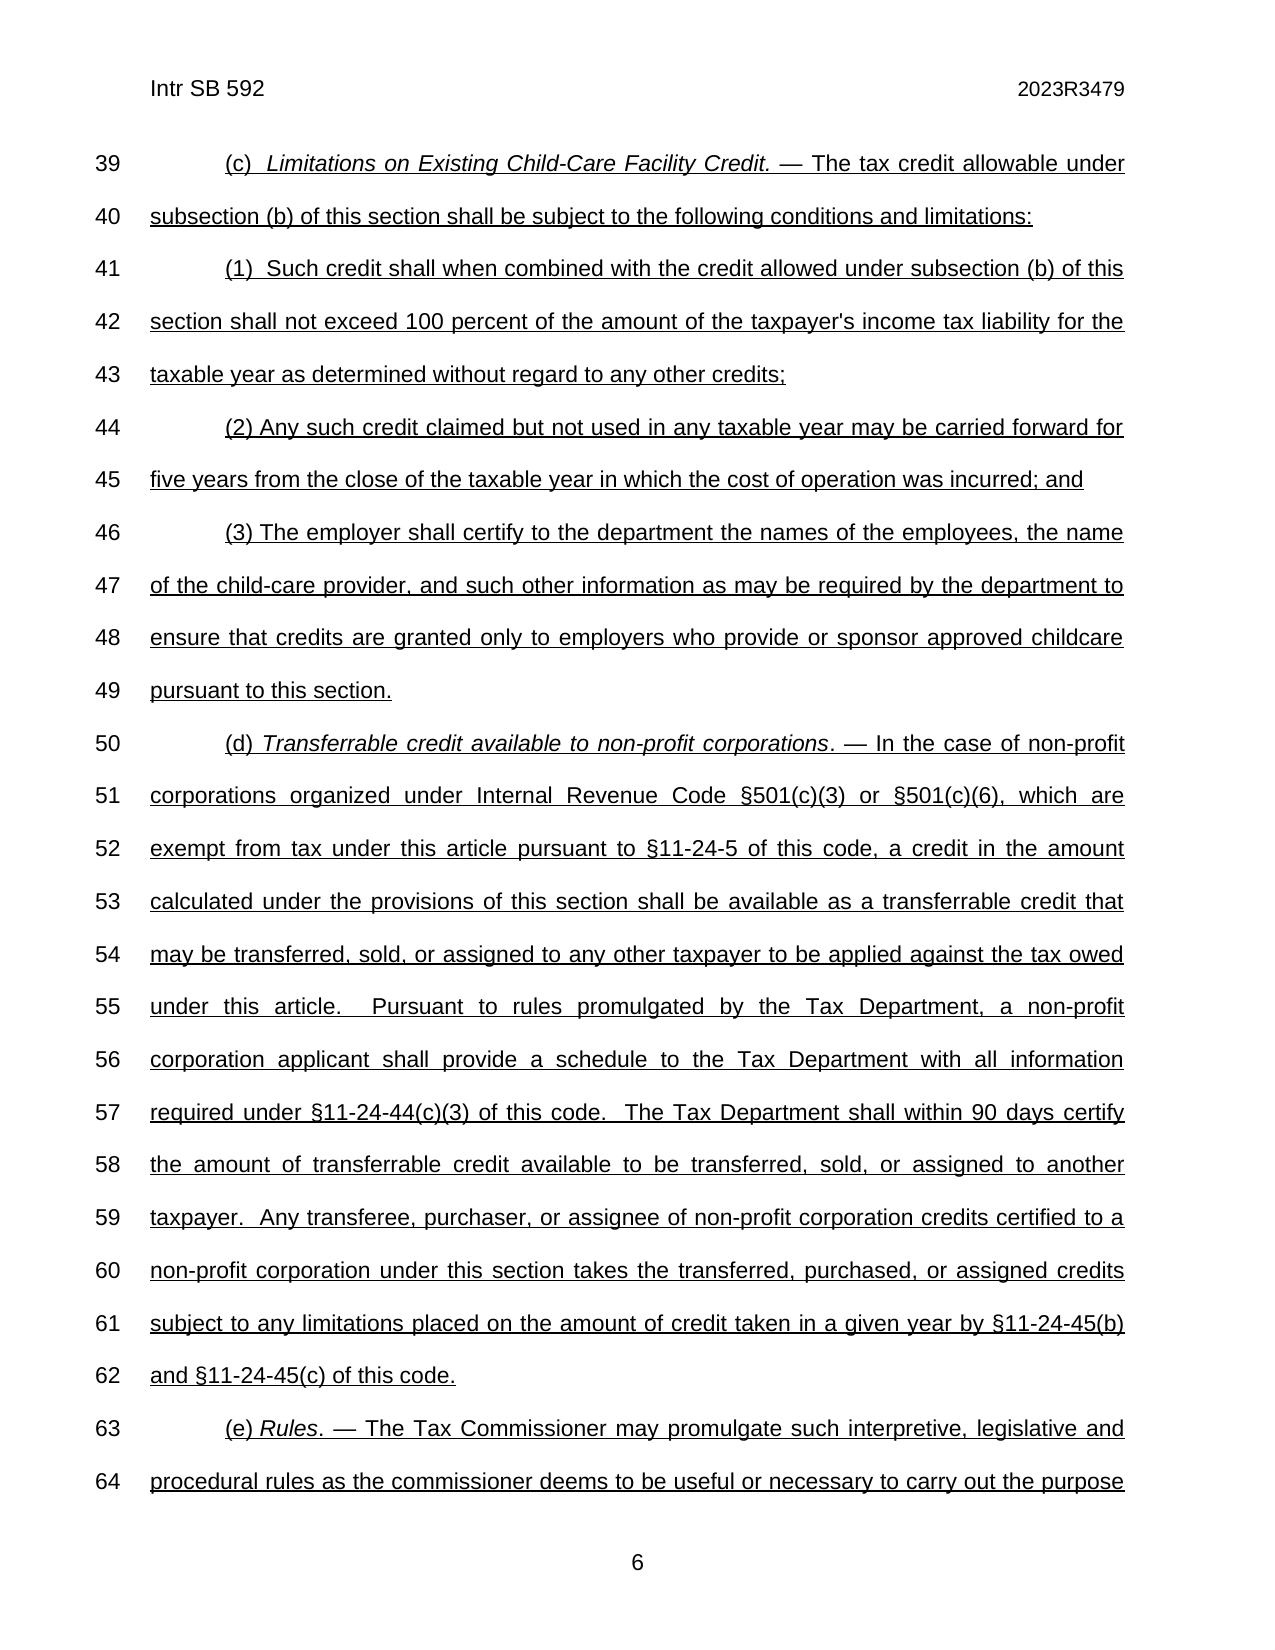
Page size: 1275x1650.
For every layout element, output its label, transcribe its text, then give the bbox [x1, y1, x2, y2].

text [150, 1415, 1125, 1490]
text (1) Such credit shall when combined with the credit allowed under subsection (b) of this section shall not exceed 100 percent of the amount of the taxpayer's income tax liability for the taxable year as determined without regard to any other credits; [150, 255, 1125, 331]
text (2) Any such credit claimed but not used in any taxable year may be carried forward for five years from the close of the taxable year in which the cost of operation was incurred; and [150, 413, 1125, 493]
text (d) Transferrable credit available to non-profit corporations. — In the case of non-profit corporations organized under Internal Revenue Code §501(c)(3) or §501(c)(6), which are exempt from tax under this article pursuant to §11-24-5 of this code, a credit in the amount calculated under the provisions of this section shall be available as a transferrable credit that may be transferred, sold, or assigned to any other taxpayer to be applied against the tax owed under this article. Pursuant to rules promulgated by the Tax Department, a non-profit corporation applicant shall provide a schedule to the Tax Department with all information required under §11-24-44(c)(3) of this code. The Tax Department shall within 90 days certify the amount of transferrable credit available to be transferred, sold, or assigned to another taxpayer. Any transferee, purchaser, or assignee of non-profit corporation credits certified to a non-profit corporation under this section takes the transferred, purchased, or assigned credits subject to any limitations placed on the amount of credit taken in a given year by §11-24-45(b) and §11-24-45(c) of this code. [150, 859, 1125, 1016]
text (d) Transferrable credit available to non-profit corporations. — In the case of non-profit corporations organized under Internal Revenue Code §501(c)(3) or §501(c)(6), which are exempt from tax under this article pursuant to §11-24-5 of this code, a credit in the amount calculated under the provisions of this section shall be available as a transferrable credit that may be transferred, sold, or assigned to any other taxpayer to be applied against the tax owed under this article. Pursuant to rules promulgated by the Tax Department, a non-profit corporation applicant shall provide a schedule to the Tax Department with all information required under §11-24-44(c)(3) of this code. The Tax Department shall within 90 days certify the amount of transferrable credit available to be transferred, sold, or assigned to another taxpayer. Any transferee, purchaser, or assignee of non-profit corporation credits certified to a non-profit corporation under this section takes the transferred, purchased, or assigned credits subject to any limitations placed on the amount of credit taken in a given year by §11-24-45(b) and §11-24-45(c) of this code. [150, 730, 1125, 805]
text (c) Limitations on Existing Child-Care Facility Credit. — The tax credit allowable under subsection (b) of this section shall be subject to the following conditions and limitations: [150, 150, 1125, 229]
text (1) Such credit shall when combined with the credit allowed under subsection (b) of this section shall not exceed 100 percent of the amount of the taxpayer's income tax liability for the taxable year as determined without regard to any other credits; [150, 332, 1125, 387]
text (d) Transferrable credit available to non-profit corporations. — In the case of non-profit corporations organized under Internal Revenue Code §501(c)(3) or §501(c)(6), which are exempt from tax under this article pursuant to §11-24-5 of this code, a credit in the amount calculated under the provisions of this section shall be available as a transferrable credit that may be transferred, sold, or assigned to any other taxpayer to be applied against the tax owed under this article. Pursuant to rules promulgated by the Tax Department, a non-profit corporation applicant shall provide a schedule to the Tax Department with all information required under §11-24-44(c)(3) of this code. The Tax Department shall within 90 days certify the amount of transferrable credit available to be transferred, sold, or assigned to another taxpayer. Any transferee, purchaser, or assignee of non-profit corporation credits certified to a non-profit corporation under this section takes the transferred, purchased, or assigned credits subject to any limitations placed on the amount of credit taken in a given year by §11-24-45(b) and §11-24-45(c) of this code. [150, 1017, 1125, 1121]
text (3) The employer shall certify to the department the names of the employees, the name of the child-care provider, and such other information as may be required by the department to ensure that credits are granted only to employers who provide or sponsor approved childcare pursuant to this section. [150, 519, 1125, 703]
